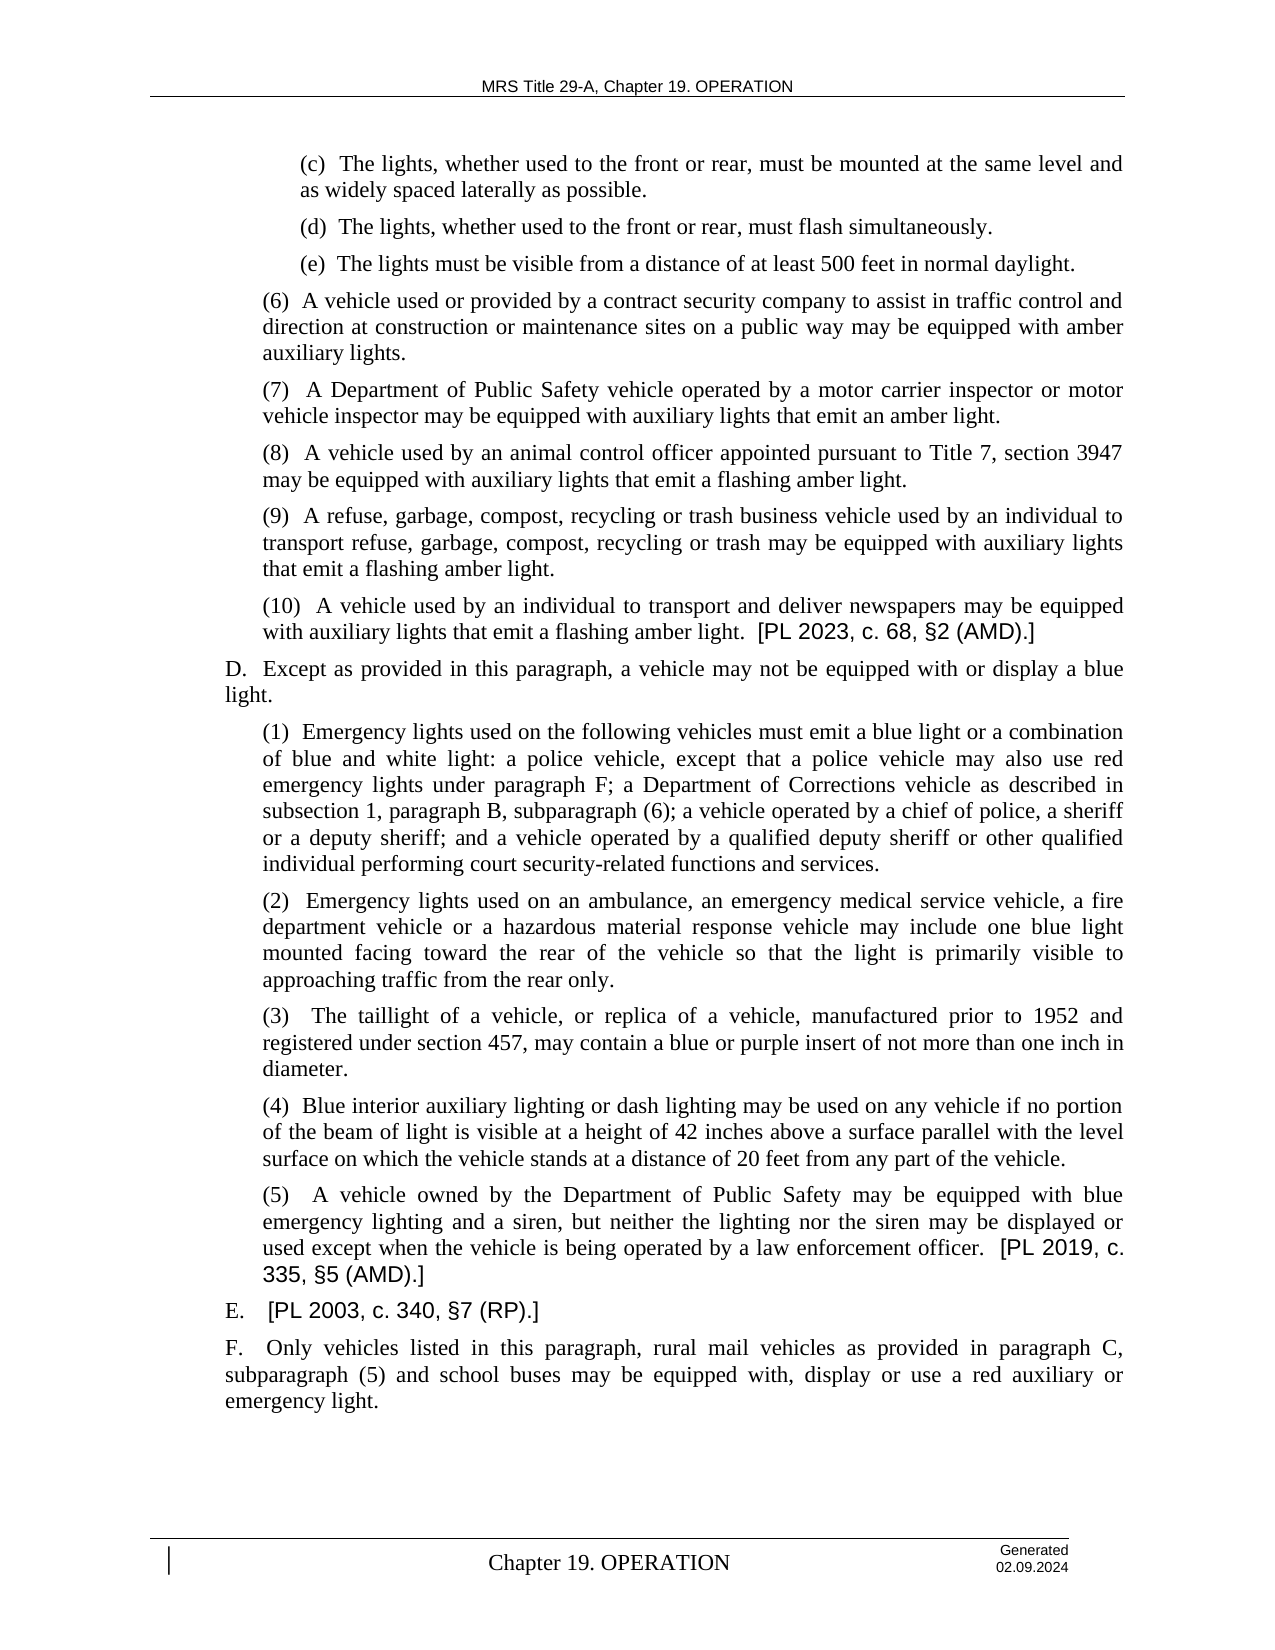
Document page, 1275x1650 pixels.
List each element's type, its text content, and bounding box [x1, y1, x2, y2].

text (e) The lights must be visible from a distance of at least 500 feet in normal daylight. [300, 250, 1125, 276]
text E. [PL 2003, c. 340, §7 (RP).] [225, 1297, 1125, 1324]
text (3) The taillight of a vehicle, or replica of a vehicle, manufactured prior to 1952 and registered under section 457, may contain a blue or purple insert of not more than one inch in diameter. [262, 1003, 1125, 1082]
text D. Except as provided in this paragraph, a vehicle may not be equipped with or display a blue light. [225, 655, 1125, 708]
text (4) Blue interior auxiliary lighting or dash lighting may be used on any vehicle if no portion of the beam of light is visible at a height of 42 inches above a surface parallel with the level surface on which the vehicle stands at a distance of 20 feet from any part of the vehicle. [262, 1092, 1125, 1171]
text (2) Emergency lights used on an ambulance, an emergency medical service vehicle, a fire department vehicle or a hazardous material response vehicle may include one blue light mounted facing toward the rear of the vehicle so that the light is primarily visible to approaching traffic from the rear only. [262, 887, 1125, 992]
text (10) A vehicle used by an individual to transport and deliver newspapers may be equipped with auxiliary lights that emit a flashing amber light. [PL 2023, c. 68, §2 (AMD).] [262, 592, 1125, 645]
text (c) The lights, whether used to the front or rear, must be mounted at the same level and as widely spaced laterally as possible. [300, 150, 1125, 203]
text (5) A vehicle owned by the Department of Public Safety may be equipped with blue emergency lighting and a siren, but neither the lighting nor the siren may be displayed or used except when the vehicle is being operated by a law enforcement officer. [PL 2019, c. 335, §5 (AMD).] [262, 1182, 1125, 1287]
text F. Only vehicles listed in this paragraph, rural mail vehicles as provided in paragraph C, subparagraph (5) and school buses may be equipped with, display or use a red auxiliary or emergency light. [225, 1334, 1125, 1413]
text (9) A refuse, garbage, compost, recycling or trash business vehicle used by an individual to transport refuse, garbage, compost, recycling or trash may be equipped with auxiliary lights that emit a flashing amber light. [262, 502, 1125, 581]
text (1) Emergency lights used on the following vehicles must emit a blue light or a combination of blue and white light: a police vehicle, except that a police vehicle may also use red emergency lights under paragraph F; a Department of Corrections vehicle as described in subsection 1, paragraph B, subparagraph (6); a vehicle operated by a chief of police, a sheriff or a deputy sheriff; and a vehicle operated by a qualified deputy sheriff or other qualified individual performing court security-related functions and services. [262, 718, 1125, 876]
text (8) A vehicle used by an animal control officer appointed pursuant to Title 7, section 3947 may be equipped with auxiliary lights that emit a flashing amber light. [262, 439, 1125, 492]
text (7) A Department of Public Safety vehicle operated by a motor carrier inspector or motor vehicle inspector may be equipped with auxiliary lights that emit an amber light. [262, 376, 1125, 429]
text (6) A vehicle used or provided by a contract security company to assist in traffic control and direction at construction or maintenance sites on a public way may be equipped with amber auxiliary lights. [262, 287, 1125, 366]
text (d) The lights, whether used to the front or rear, must flash simultaneously. [300, 213, 1125, 239]
